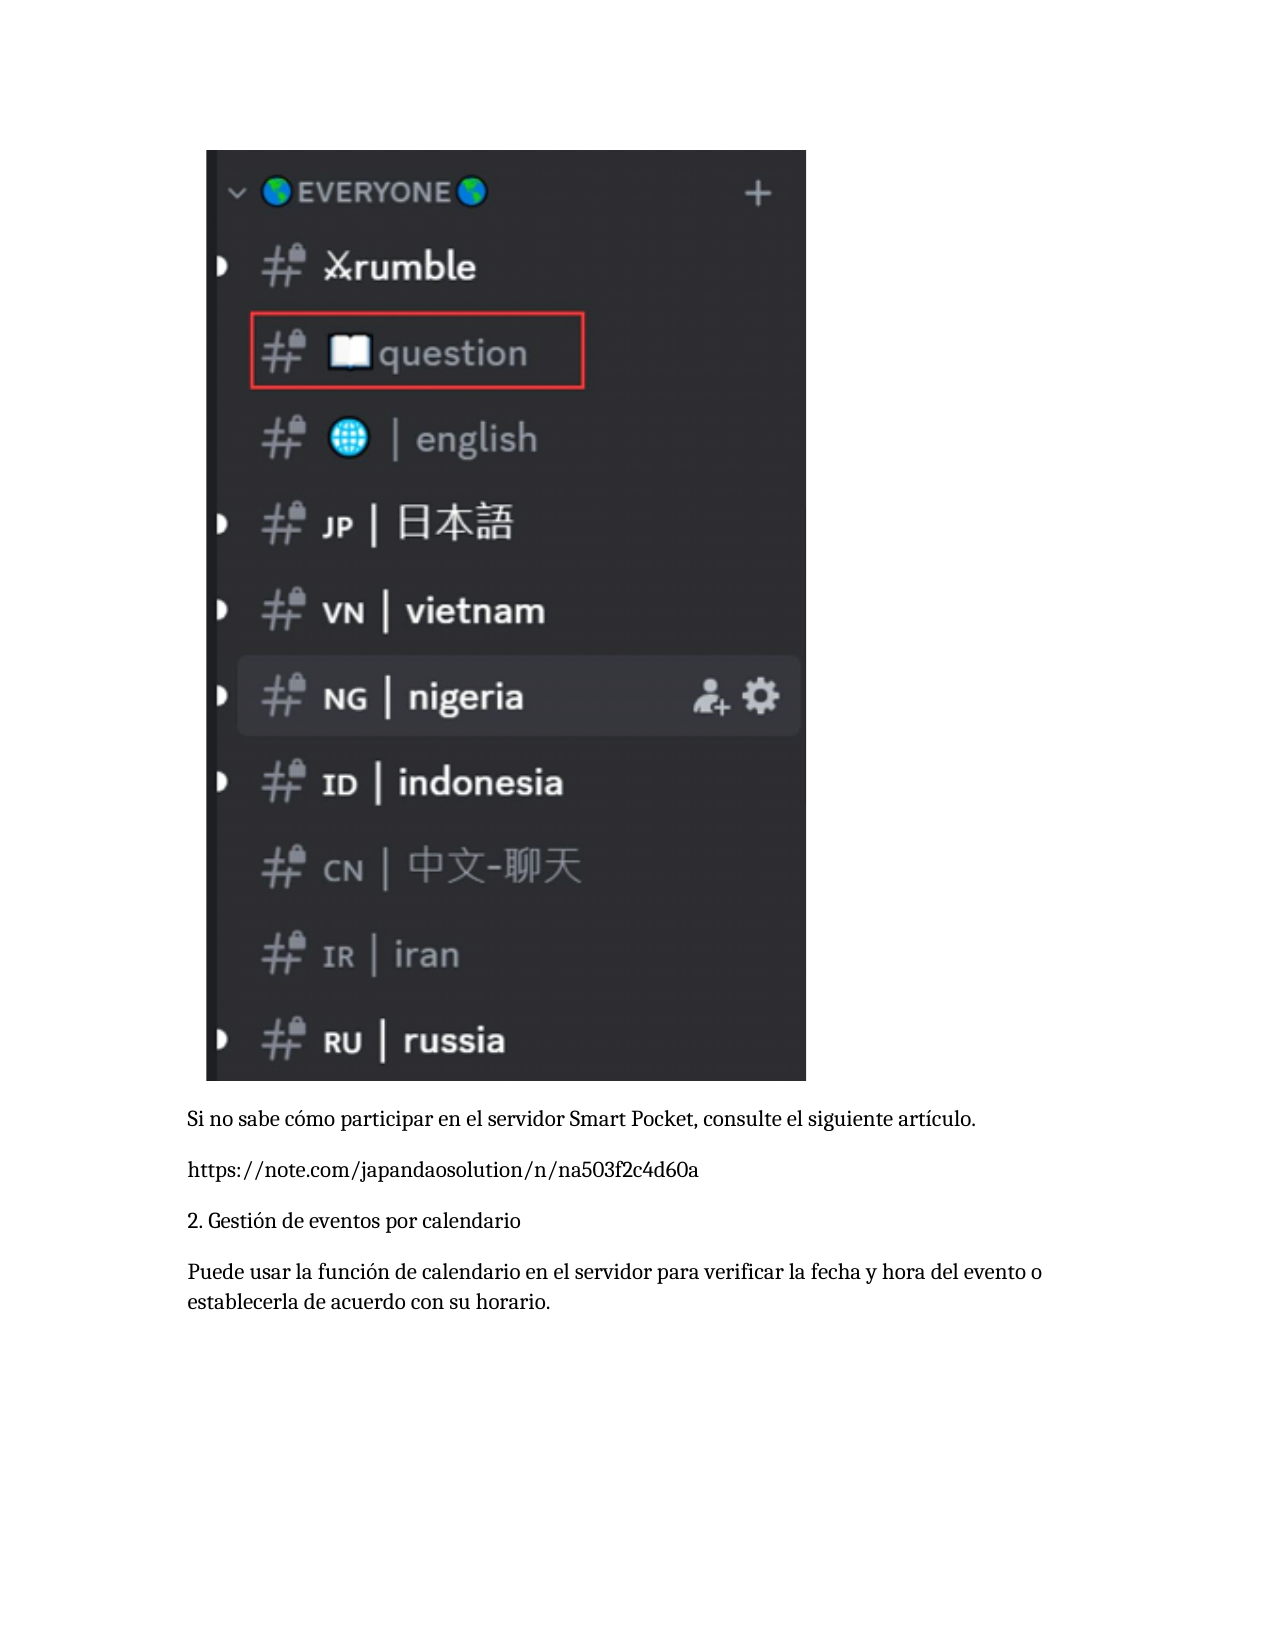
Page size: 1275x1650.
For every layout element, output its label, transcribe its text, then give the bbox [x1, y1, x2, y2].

text Si no sabe cómo participar en el servidor Smart Pocket, consulte el siguiente artículo. [187, 1106, 1087, 1132]
picture [206, 150, 807, 1081]
text Puede usar la función de calendario en el servidor para verificar la fecha y hora del evento o establecerla de acuerdo con su horario. [187, 1259, 1087, 1315]
text 2. Gestión de eventos por calendario [187, 1208, 1087, 1234]
text https://note.com/japandaosolution/n/na503f2c4d60a [187, 1157, 1087, 1183]
